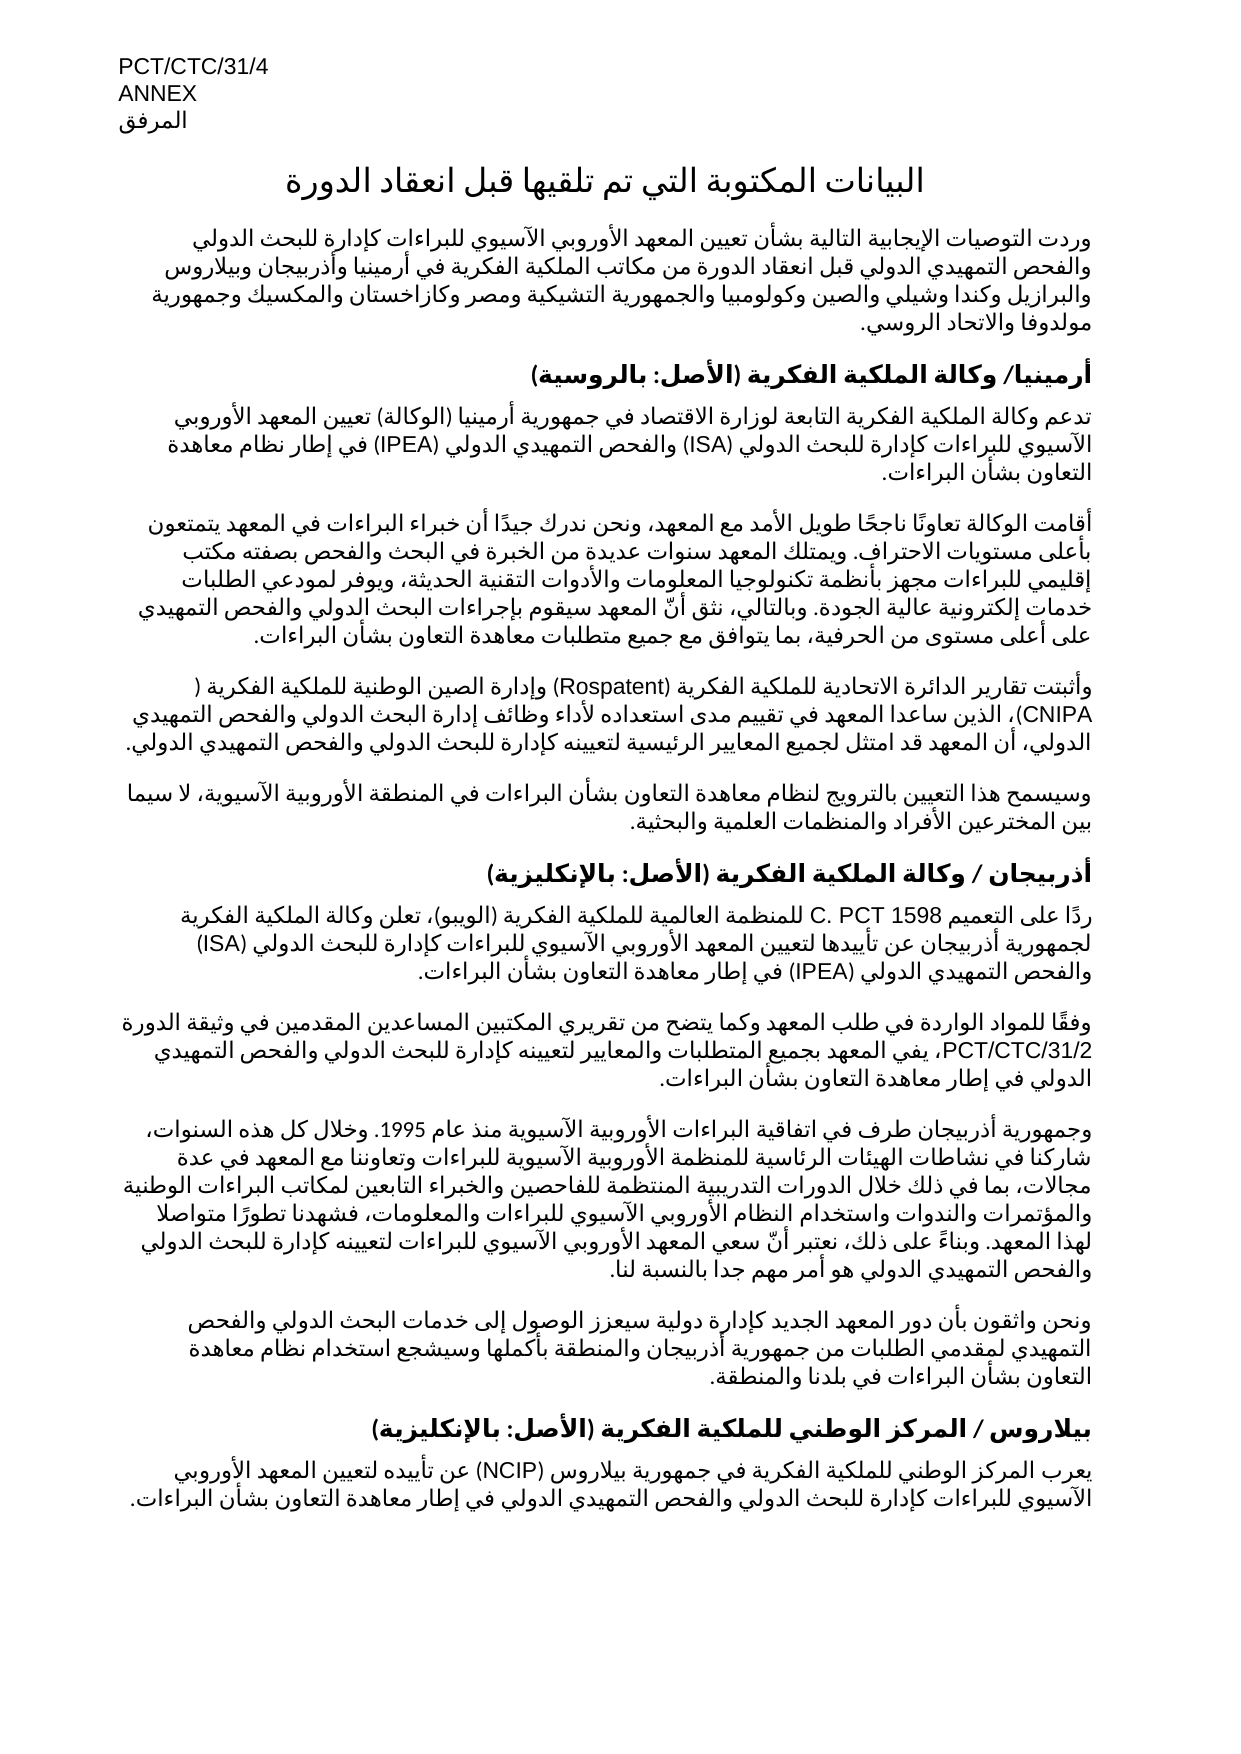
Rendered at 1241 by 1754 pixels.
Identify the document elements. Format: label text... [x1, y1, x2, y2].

text وردت التوصيات الإيجابية التالية بشأن تعيين المعهد الأوروبي الآسيوي للبراءات كإدارة للبحث الدولي والفحص التمهيدي الدولي قبل انعقاد الدورة من مكاتب الملكية الفكرية في أرمينيا وأذربيجان وبيلاروس والبرازيل وكندا وشيلي والصين وكولومبيا والجمهورية التشيكية ومصر وكازاخستان والمكسيك وجمهورية مولدوفا والاتحاد الروسي. [118, 224, 1092, 336]
text تدعم وكالة الملكية الفكرية التابعة لوزارة الاقتصاد في جمهورية أرمينيا (الوكالة) تعيين المعهد الأوروبي الآسيوي للبراءات كإدارة للبحث الدولي (ISA) والفحص التمهيدي الدولي (IPEA) في إطار نظام معاهدة التعاون بشأن البراءات. [118, 402, 1092, 486]
text وأثبتت تقارير الدائرة الاتحادية للملكية الفكرية (Rospatent) وإدارة الصين الوطنية للملكية الفكرية (CNIPA)، الذين ساعدا المعهد في تقييم مدى استعداده لأداء وظائف إدارة البحث الدولي والفحص التمهيدي الدولي، أن المعهد قد امتثل لجميع المعايير الرئيسية لتعيينه كإدارة للبحث الدولي والفحص التمهيدي الدولي. [118, 672, 1092, 756]
subtitle أذربيجان / وكالة الملكية الفكرية (الأصل: بالإنكليزية) [118, 858, 1092, 888]
text يعرب المركز الوطني للملكية الفكرية في جمهورية بيلاروس (NCIP) عن تأييده لتعيين المعهد الأوروبي الآسيوي للبراءات كإدارة للبحث الدولي والفحص التمهيدي الدولي في إطار معاهدة التعاون بشأن البراءات. [118, 1456, 1092, 1512]
subtitle بيلاروس / المركز الوطني للملكية الفكرية (الأصل: بالإنكليزية) [118, 1413, 1092, 1443]
text وفقًا للمواد الواردة في طلب المعهد وكما يتضح من تقريري المكتبين المساعدين المقدمين في وثيقة الدورة PCT/CTC/31/2، يفي المعهد بجميع المتطلبات والمعايير لتعيينه كإدارة للبحث الدولي والفحص التمهيدي الدولي في إطار معاهدة التعاون بشأن البراءات. [118, 1008, 1092, 1092]
text وسيسمح هذا التعيين بالترويج لنظام معاهدة التعاون بشأن البراءات في المنطقة الأوروبية الآسيوية، لا سيما بين المخترعين الأفراد والمنظمات العلمية والبحثية. [118, 779, 1092, 835]
text البيانات المكتوبة التي تم تلقيها قبل انعقاد الدورة [118, 160, 1092, 201]
text أقامت الوكالة تعاونًا ناجحًا طويل الأمد مع المعهد، ونحن ندرك جيدًا أن خبراء البراءات في المعهد يتمتعون بأعلى مستويات الاحتراف. ويمتلك المعهد سنوات عديدة من الخبرة في البحث والفحص بصفته مكتب إقليمي للبراءات مجهز بأنظمة تكنولوجيا المعلومات والأدوات التقنية الحديثة، ويوفر لمودعي الطلبات خدمات إلكترونية عالية الجودة. وبالتالي، نثق أنّ المعهد سيقوم بإجراءات البحث الدولي والفحص التمهيدي على أعلى مستوى من الحرفية، بما يتوافق مع جميع متطلبات معاهدة التعاون بشأن البراءات. [118, 509, 1092, 649]
text وجمهورية أذربيجان طرف في اتفاقية البراءات الأوروبية الآسيوية منذ عام 1995. وخلال كل هذه السنوات، شاركنا في نشاطات الهيئات الرئاسية للمنظمة الأوروبية الآسيوية للبراءات وتعاوننا مع المعهد في عدة مجالات، بما في ذلك خلال الدورات التدريبية المنتظمة للفاحصين والخبراء التابعين لمكاتب البراءات الوطنية والمؤتمرات والندوات واستخدام النظام الأوروبي الآسيوي للبراءات والمعلومات، فشهدنا تطورًا متواصلا لهذا المعهد. وبناءً على ذلك، نعتبر أنّ سعي المعهد الأوروبي الآسيوي للبراءات لتعيينه كإدارة للبحث الدولي والفحص التمهيدي الدولي هو أمر مهم جدا بالنسبة لنا. [118, 1115, 1092, 1283]
text ردًا على التعميم C. PCT 1598 للمنظمة العالمية للملكية الفكرية (الويبو)، تعلن وكالة الملكية الفكرية لجمهورية أذربيجان عن تأييدها لتعيين المعهد الأوروبي الآسيوي للبراءات كإدارة للبحث الدولي (ISA) والفحص التمهيدي الدولي (IPEA) في إطار معاهدة التعاون بشأن البراءات. [118, 901, 1092, 985]
subtitle أرمينيا/ وكالة الملكية الفكرية (الأصل: بالروسية) [118, 359, 1092, 389]
text ونحن واثقون بأن دور المعهد الجديد كإدارة دولية سيعزز الوصول إلى خدمات البحث الدولي والفحص التمهيدي لمقدمي الطلبات من جمهورية أذربيجان والمنطقة بأكملها وسيشجع استخدام نظام معاهدة التعاون بشأن البراءات في بلدنا والمنطقة. [118, 1306, 1092, 1390]
